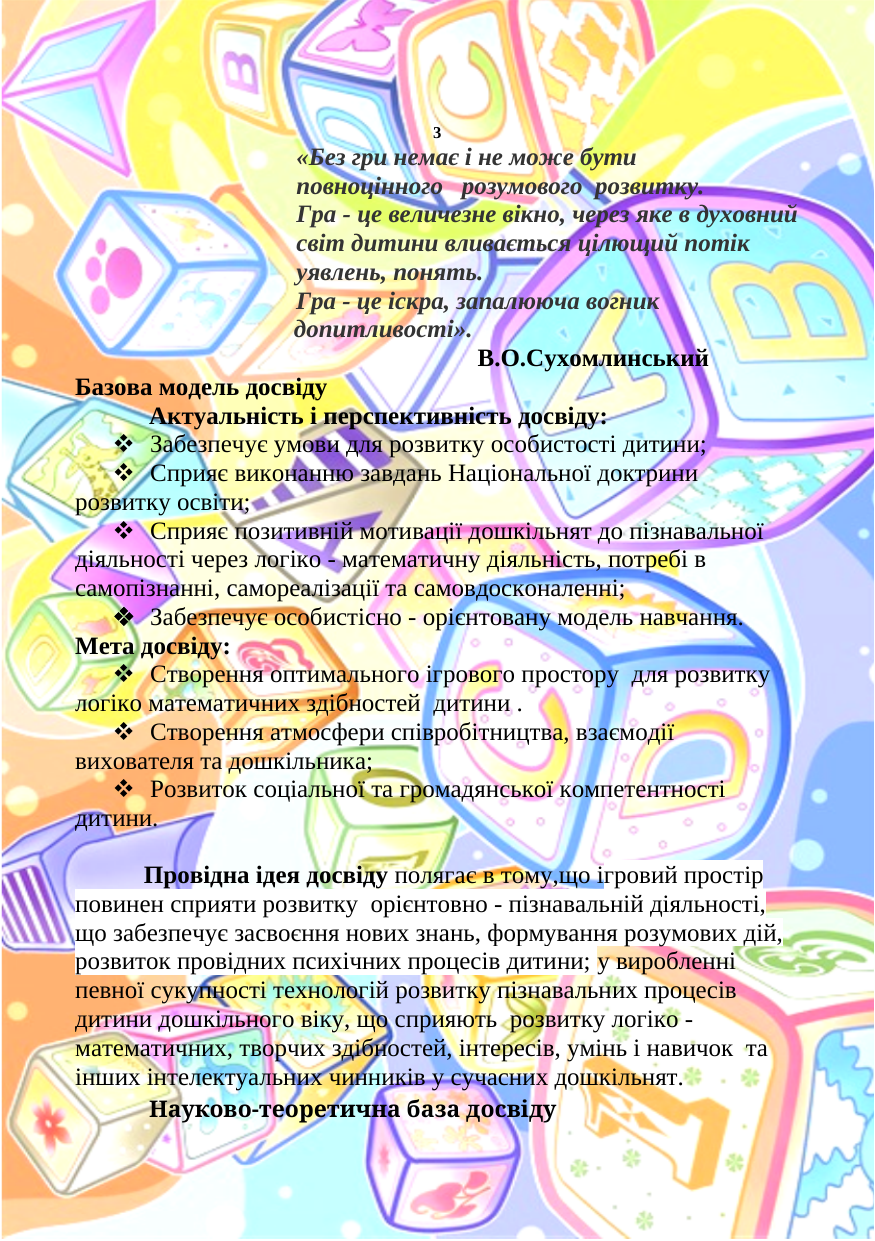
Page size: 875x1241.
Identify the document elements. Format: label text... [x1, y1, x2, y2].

text «Без гри немає і не може бути повноцінного розумового розвитку. Гра - це величезне вікно, через яке в духовний світ дитини вливається цілющий потік уявлень, понять. [296, 142, 799, 286]
list Розвиток соціальної та громадянської компетентності [112, 774, 799, 803]
text допитливості». [75, 314, 799, 343]
text діяльності через логіко - математичну діяльність, потребі в самопізнанні, самореалізації та самовдосконаленні; [75, 544, 799, 602]
list Сприяє позитивній мотивації дошкільнят до пізнавальної [112, 516, 799, 544]
list Створення атмосфери співробітництва, взаємодії [112, 717, 799, 746]
text 3 [75, 123, 799, 142]
text дитини. Провідна ідея досвіду полягає в тому,що ігровий простір повинен сприяти розвитку орієнтовно - пізнавальній діяльності, що забезпечує засвоєння нових знань, формування розумових дій, розвиток провідних психічних процесів дитини; у виробленні певної сукупності технологій розвитку пізнавальних процесів дитини дошкільного віку, що сприяють розвитку логіко - математичних, творчих здібностей, інтересів, умінь і навичок та інших інтелектуальних чинників у сучасних дошкільнят. [75, 803, 799, 1093]
text Актуальність і перспективність досвіду: [75, 401, 799, 429]
text Мета досвіду: [75, 631, 799, 659]
list Забезпечує особистісно - орієнтовану модель навчання. [112, 602, 799, 631]
list Створення оптимального ігрового простору для розвитку [112, 659, 799, 688]
text Науково-теоретична база досвіду [75, 1093, 799, 1124]
text розвитку освіти; [75, 487, 799, 516]
text вихователя та дошкільника; [75, 746, 799, 774]
picture [2, 0, 874, 1238]
text Гра - це іскра, запалююча вогник [75, 286, 799, 314]
list Забезпечує умови для розвитку особистості дитини; [112, 429, 799, 458]
list Сприяє виконанню завдань Національної доктрини [112, 458, 799, 487]
text логіко математичних здібностей дитини . [75, 688, 799, 717]
text Базова модель досвіду [75, 372, 799, 401]
text В.О.Сухомлинський [75, 343, 799, 372]
